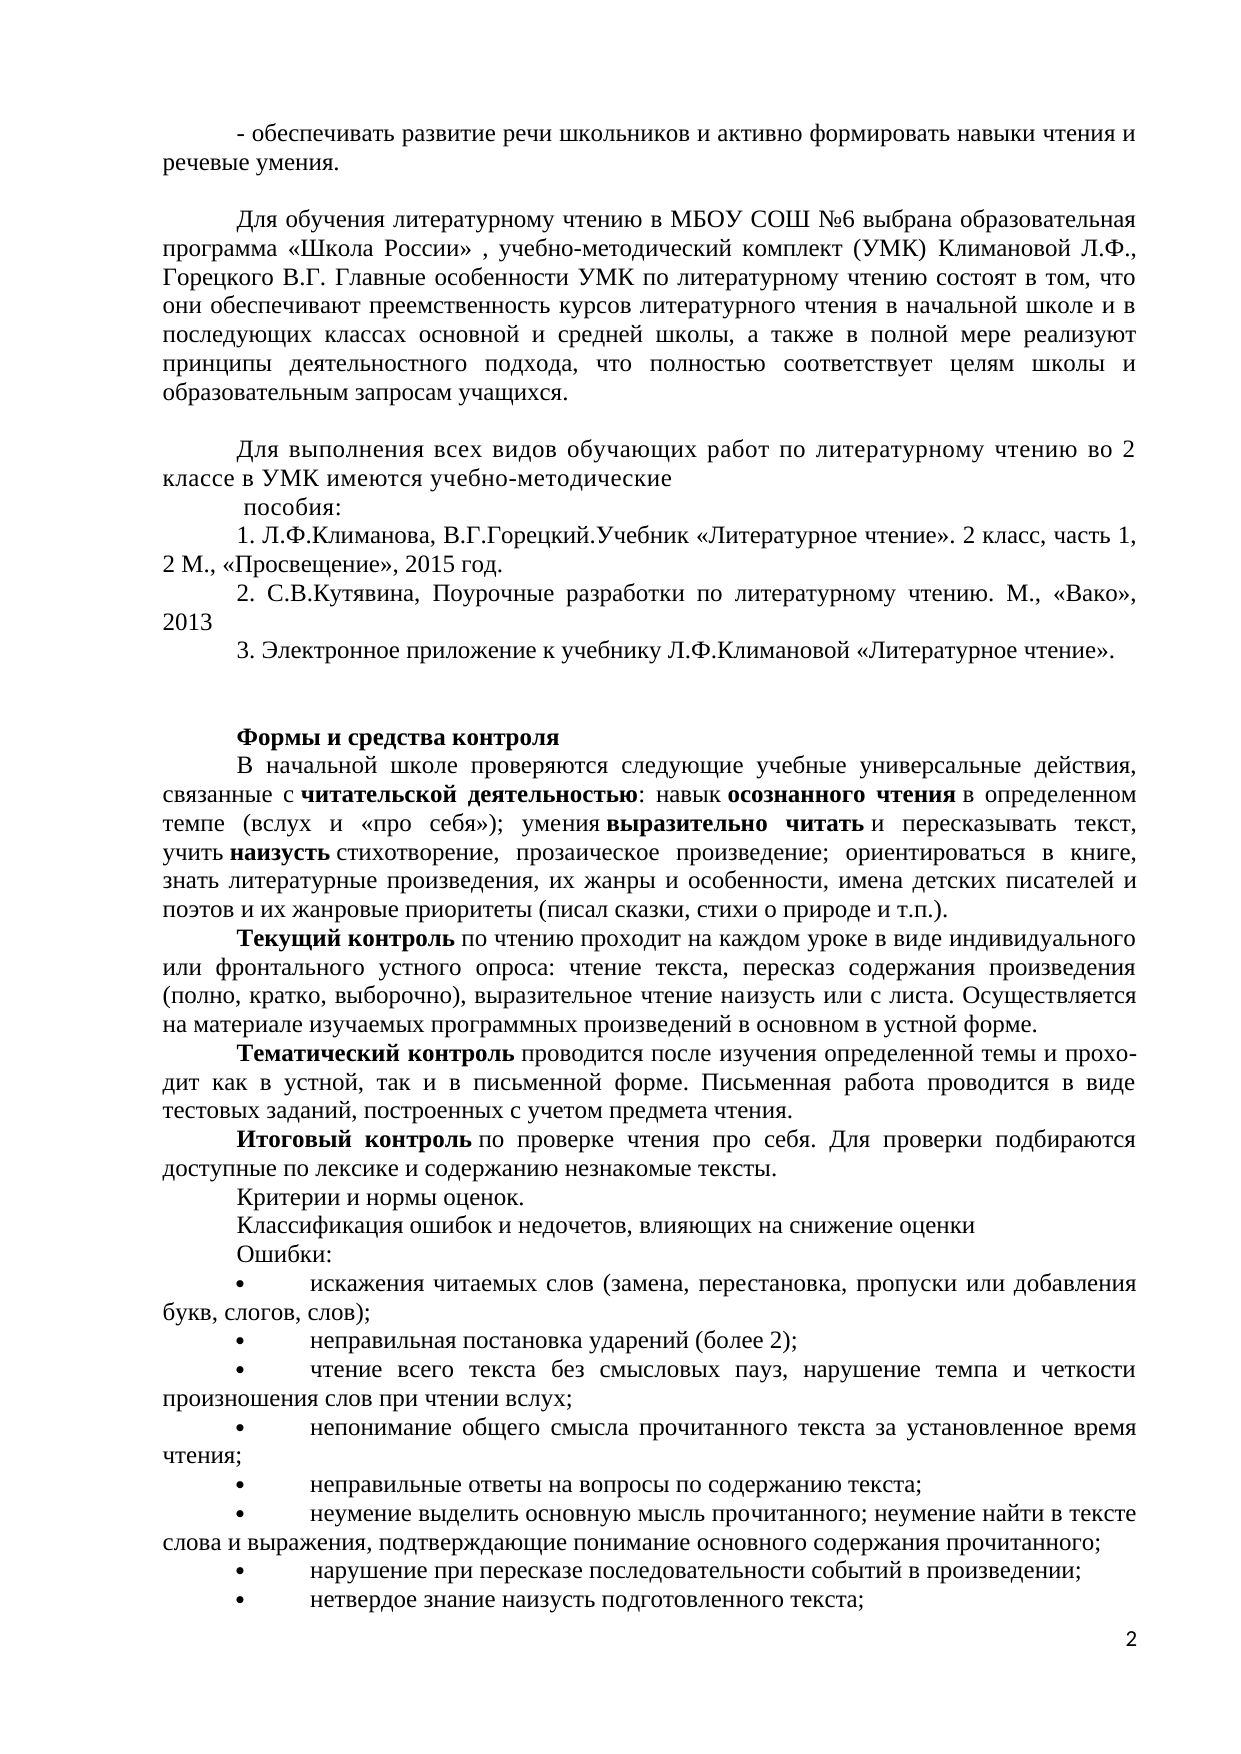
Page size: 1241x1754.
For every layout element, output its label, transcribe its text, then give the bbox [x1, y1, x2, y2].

text Для обучения литературному чтению в МБОУ СОШ №6 выбрана образовательная программа «Школа России» , учебно-методический комплект (УМК) Климановой Л.Ф., Горецкого В.Г. Главные особенности УМК по литературному чтению состоят в том, что они обеспечивают преемственность курсов литературного чтения в начальной школе и в последующих классах основной и средней школы, а также в полной мере реализуют принципы деятельностного подхода, что полностью соответствует целям школы и образовательным запросам учащихся. [162, 204, 1137, 406]
list неправильные ответы на вопросы по содержанию текста; [162, 1469, 1137, 1498]
text - обеспечивать развитие речи школьников и активно формировать навыки чтения и речевые умения. [162, 118, 1137, 176]
text Для выполнения всех видов обучающих работ по литературному чтению во 2 классе в УМК имеются учебно-методические [162, 434, 1137, 492]
text Классификация ошибок и недочетов, влияющих на снижение оценки [162, 1211, 1137, 1239]
list искажения читаемых слов (замена, перестановка, пропуски или добавления букв, слогов, слов); [162, 1268, 1137, 1326]
text Итоговый контроль по проверке чтения про себя. Для проверки подбираются доступные по лексике и содержанию незнакомые тексты. [162, 1124, 1137, 1182]
list неправильная постановка ударений (более 2); [162, 1326, 1137, 1354]
list чтение всего текста без смысловых пауз, нарушение темпа и четкости произношения слов при чтении вслух; [162, 1354, 1137, 1412]
list неумение выделить основную мысль прочитанного; неумение найти в тексте слова и выражения, подтверждающие понимание основного содержания прочитанного; [162, 1498, 1137, 1556]
text 2. С.В.Кутявина, Поурочные разработки по литературному чтению. М., «Вако», 2013 [162, 578, 1137, 636]
text Формы и средства контроля [162, 722, 1137, 751]
text 1. Л.Ф.Климанова, В.Г.Горецкий.Учебник «Литературное чтение». 2 класс, часть 1, 2 М., «Просвещение», 2015 год. [162, 521, 1137, 578]
list нетвердое знание наизусть подготовленного текста; [162, 1584, 1137, 1613]
text В начальной школе проверяются следующие учебные универсальные действия, связанные с читательской деятельностью: навык осознанного чтения в определенном темпе (вслух и «про себя»); умения выразительно читать и пересказывать текст, учить наизусть стихотворение, прозаическое произведение; ориентироваться в книге, знать литературные произведения, их жанры и особенности, имена детских писателей и поэтов и их жанровые приоритеты (писал сказки, стихи о природе и т.п.). [162, 751, 1137, 923]
text 3. Электронное приложение к учебнику Л.Ф.Климановой «Литературное чтение». [162, 636, 1137, 664]
text пособия: [162, 492, 1137, 521]
text Тематический контроль проводится после изучения определенной темы и проходит как в устной, так и в письменной форме. Письменная работа проводится в виде тестовых заданий, построенных с учетом предмета чтения. [162, 1038, 1137, 1124]
list нарушение при пересказе последовательности событий в произведении; [162, 1556, 1137, 1584]
text Критерии и нормы оценок. [162, 1182, 1137, 1211]
list непонимание общего смысла прочитанного текста за установленное время чтения; [162, 1412, 1137, 1469]
text Ошибки: [162, 1239, 1137, 1268]
text Текущий контроль по чтению проходит на каждом уроке в виде индивидуального или фронтального устного опроса: чтение текста, пересказ содержания произведения (полно, кратко, выборочно), выразительное чтение наизусть или с листа. Осуществляется на материале изучаемых программных произведений в основном в устной форме. [162, 923, 1137, 1038]
